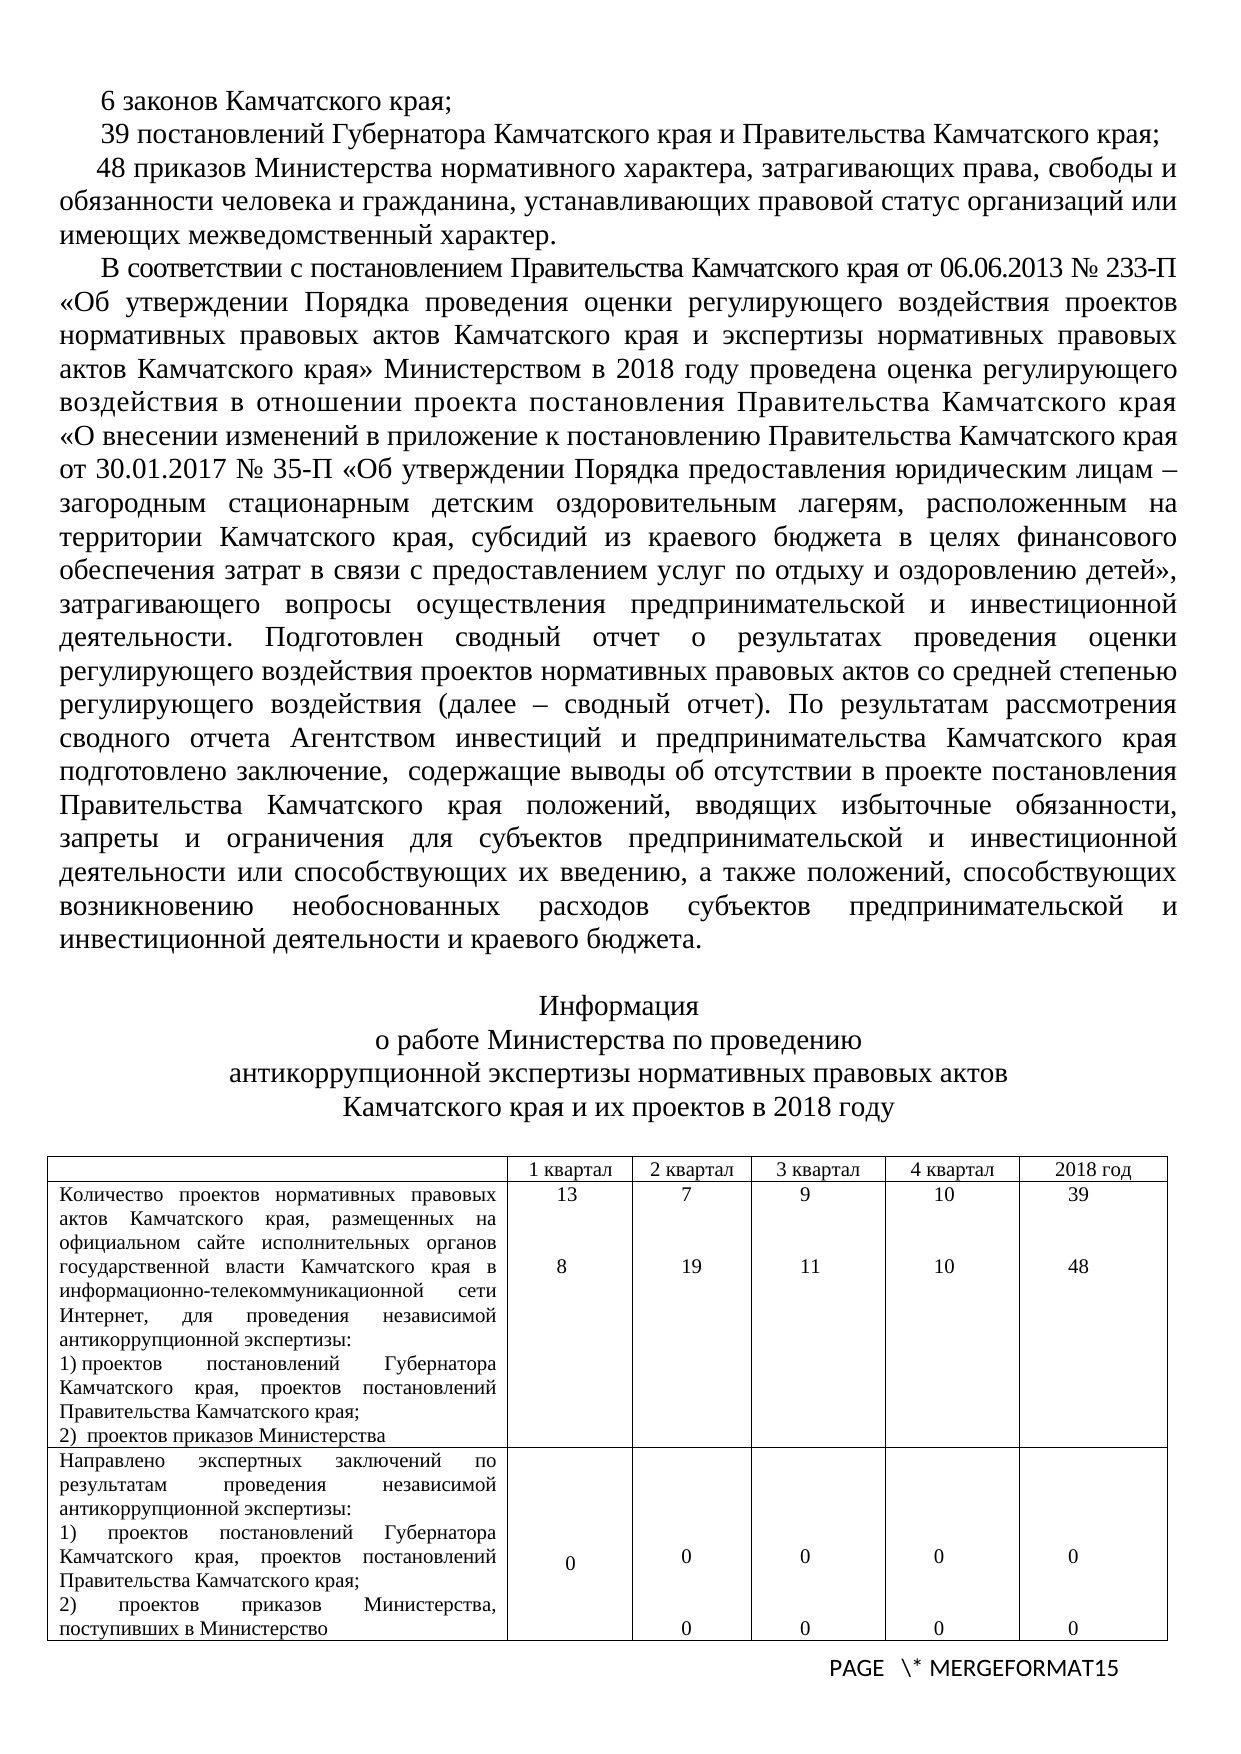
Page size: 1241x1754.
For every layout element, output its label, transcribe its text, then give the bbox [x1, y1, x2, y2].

list 39 постановлений Губернатора Камчатского края и Правительства Камчатского края; [59, 116, 1178, 150]
table_cell 0 0 [886, 1448, 1019, 1640]
list 6 законов Камчатского края; [59, 83, 1178, 116]
table_header 1 квартал [508, 1157, 632, 1181]
text Информация [59, 988, 1178, 1022]
table_cell 0 0 [1020, 1448, 1167, 1640]
table_cell 39 48 [1020, 1182, 1167, 1447]
table_cell 0 0 [633, 1448, 751, 1640]
table_header 2018 год [1020, 1157, 1167, 1181]
table_header 3 квартал [752, 1157, 885, 1181]
table_header [48, 1157, 507, 1181]
table_cell 10 10 [886, 1182, 1019, 1447]
table_cell 13 8 [508, 1182, 632, 1447]
table_cell Количество проектов нормативных правовых актов Камчатского края, размещенных на официальном сайте исполнительных органов государственной власти Камчатского края в информационно-телекоммуникационной сети Интернет, для проведения независимой антикоррупционной экспертизы: проектов постановлений Губернатора Камчатского края, проектов постановлений Правительства Камчатского края; проектов приказов Министерства [48, 1182, 507, 1447]
text о работе Министерства по проведению [59, 1022, 1178, 1055]
table_header 2 квартал [633, 1157, 751, 1181]
text Камчатского края и их проектов в 2018 году [59, 1089, 1178, 1122]
table_cell 7 19 [633, 1182, 751, 1447]
table_header 4 квартал [886, 1157, 1019, 1181]
text антикоррупционной экспертизы нормативных правовых актов [59, 1055, 1178, 1089]
text В соответствии с постановлением Правительства Камчатского края от 06.06.2013 № 233-П «Об утверждении Порядка проведения оценки регулирующего воздействия проектов нормативных правовых актов Камчатского края и экспертизы нормативных правовых актов Камчатского края» Министерством в 2018 году проведена оценка регулирующего воздействия в отношении проекта постановления Правительства Камчатского края «О внесении изменений в приложение к постановлению Правительства Камчатского края от 30.01.2017 № 35-П «Об утверждении Порядка предоставления юридическим лицам –загородным стационарным детским оздоровительным лагерям, расположенным на территории Камчатского края, субсидий из краевого бюджета в целях финансового обеспечения затрат в связи с предоставлением услуг по отдыху и оздоровлению детей», затрагивающего вопросы осуществления предпринимательской и инвестиционной деятельности. Подготовлен сводный отчет о результатах проведения оценки регулирующего воздействия проектов нормативных правовых актов со средней степенью регулирующего воздействия (далее – сводный отчет). По результатам рассмотрения сводного отчета Агентством инвестиций и предпринимательства Камчатского края подготовлено заключение, содержащие выводы об отсутствии в проекте постановления Правительства Камчатского края положений, вводящих избыточные обязанности, запреты и ограничения для субъектов предпринимательской и инвестиционной деятельности или способствующих их введению, а также положений, способствующих возникновению необоснованных расходов субъектов предпринимательской и инвестиционной деятельности и краевого бюджета. [59, 250, 1178, 955]
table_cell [48, 1448, 507, 1640]
text 48 приказов Министерства нормативного характера, затрагивающих права, свободы и обязанности человека и гражданина, устанавливающих правовой статус организаций или имеющих межведомственный характер. [59, 150, 1178, 250]
table_cell 9 11 [752, 1182, 885, 1447]
table_cell 0 0 [508, 1448, 632, 1640]
table_cell 0 0 [752, 1448, 885, 1640]
